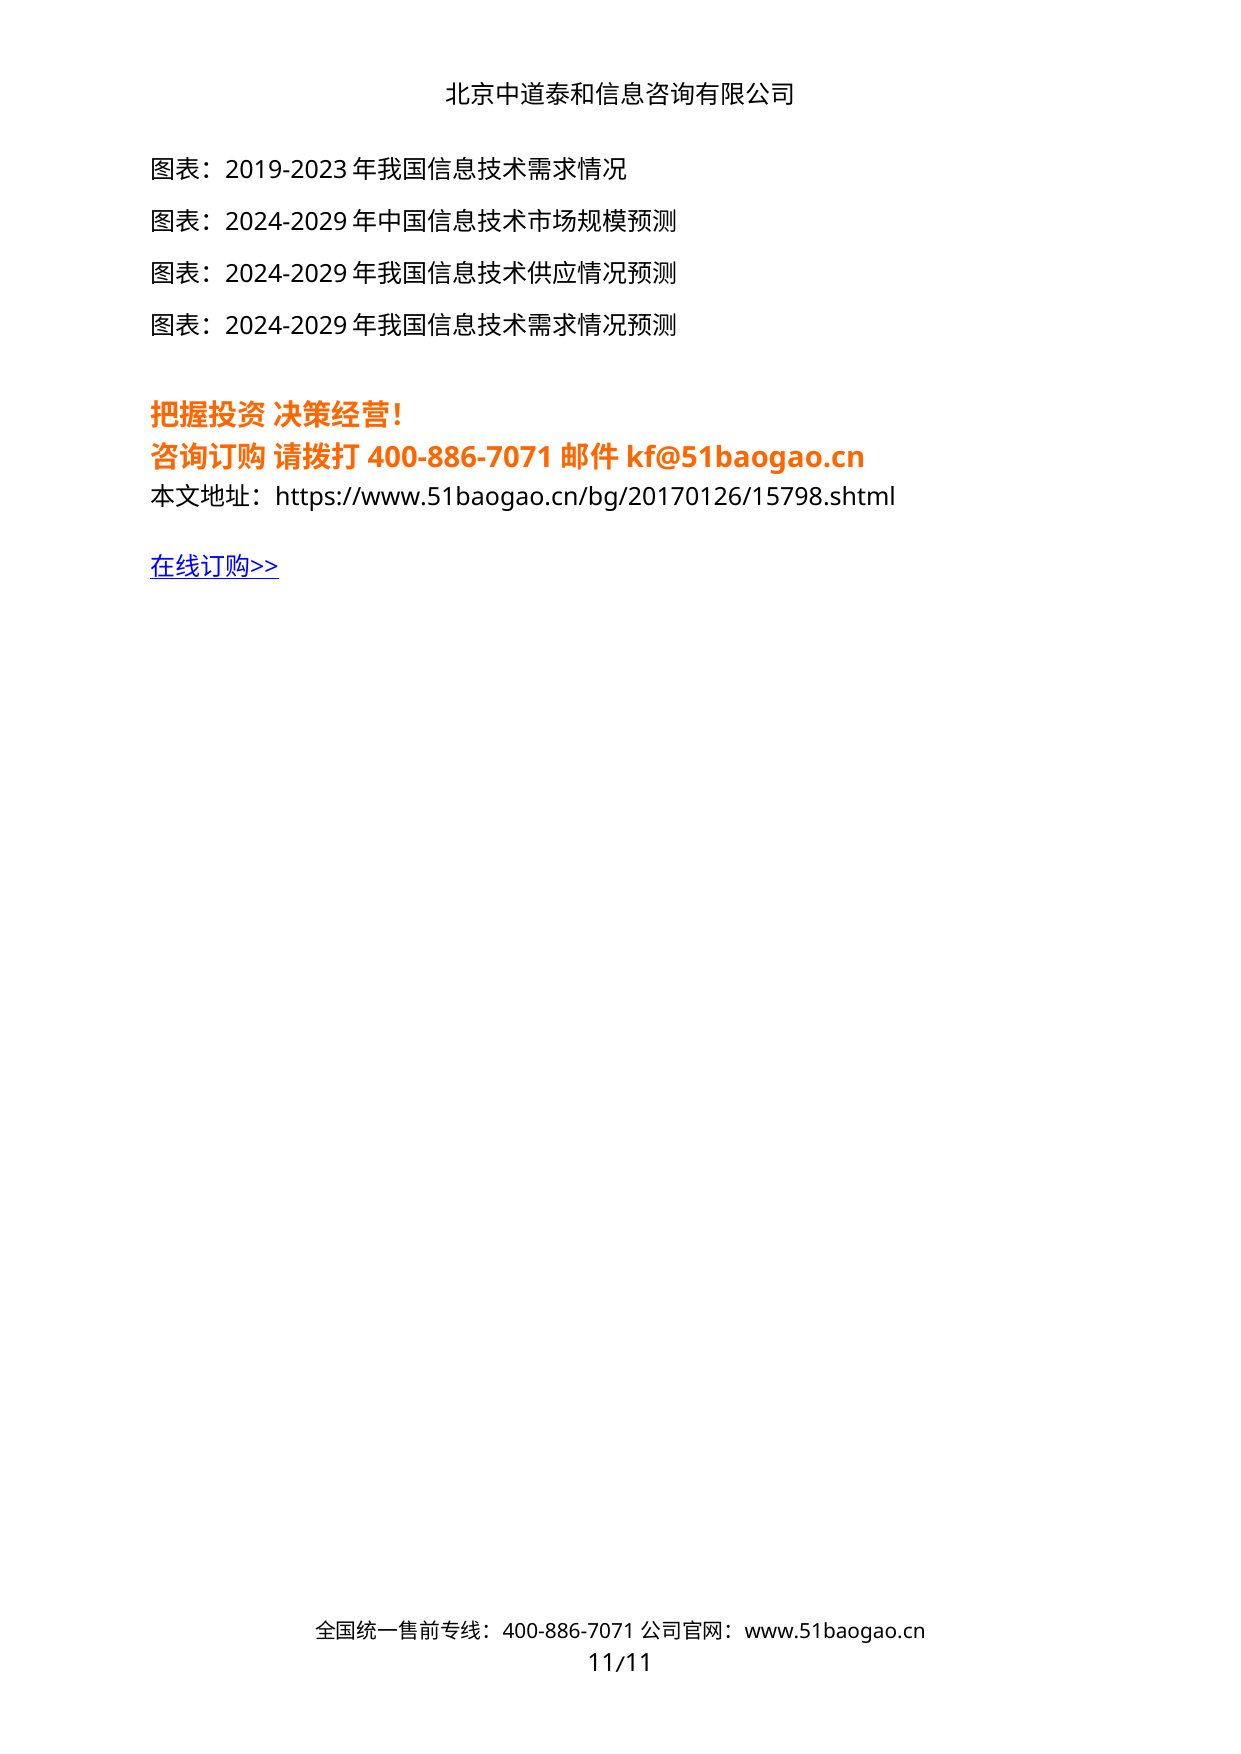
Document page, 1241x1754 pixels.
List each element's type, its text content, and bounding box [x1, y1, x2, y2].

text 图表：2024-2029年中国信息技术市场规模预测 [150, 202, 1090, 238]
text 图表：2024-2029年我国信息技术供应情况预测 [150, 254, 1090, 290]
text 图表：2024-2029年我国信息技术需求情况预测 [150, 306, 1090, 342]
text 把握投资 决策经营！咨询订购 请拨打 400-886-7071 邮件 kf@51baogao.cn本文地址：https://www.51baogao.cn/bg/20170126/15798.shtml [150, 357, 1090, 512]
text 在线订购>> [150, 512, 1090, 583]
text 图表：2019-2023年我国信息技术需求情况 [150, 150, 1090, 186]
